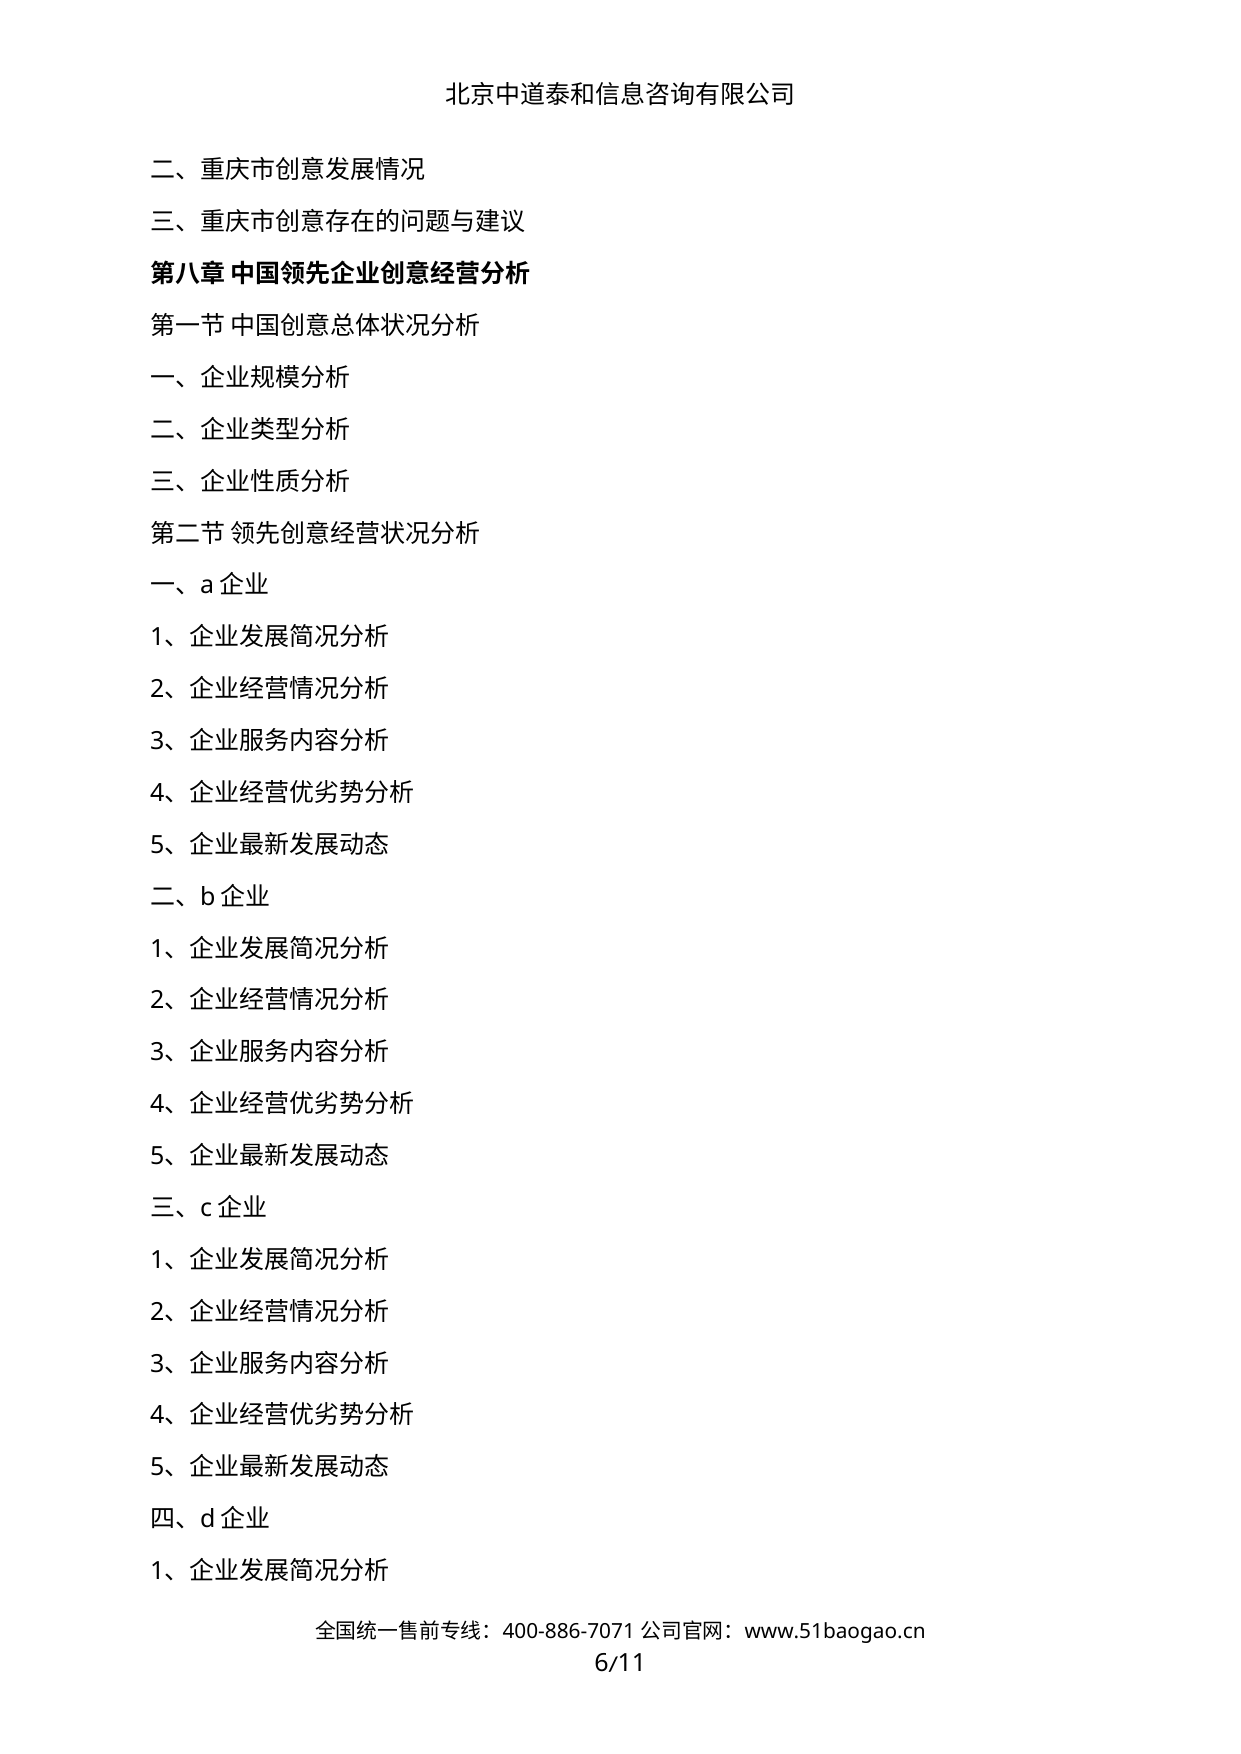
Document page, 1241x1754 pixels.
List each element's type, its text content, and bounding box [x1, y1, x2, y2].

text 第二节 领先创意经营状况分析 [150, 513, 1090, 549]
text 3、企业服务内容分析 [150, 1343, 1090, 1379]
text 1、企业发展简况分析 [150, 928, 1090, 964]
text 二、重庆市创意发展情况 [150, 150, 1090, 186]
text 第一节 中国创意总体状况分析 [150, 306, 1090, 342]
text 3、企业服务内容分析 [150, 1032, 1090, 1068]
text 三、重庆市创意存在的问题与建议 [150, 202, 1090, 238]
text 二、企业类型分析 [150, 409, 1090, 446]
text 1、企业发展简况分析 [150, 617, 1090, 653]
text 3、企业服务内容分析 [150, 721, 1090, 757]
text 三、企业性质分析 [150, 461, 1090, 497]
text 5、企业最新发展动态 [150, 1447, 1090, 1483]
text 2、企业经营情况分析 [150, 1291, 1090, 1327]
text 第八章 中国领先企业创意经营分析 [150, 254, 1090, 290]
text 1、企业发展简况分析 [150, 1551, 1090, 1587]
text 一、企业规模分析 [150, 357, 1090, 394]
text 一、a企业 [150, 565, 1090, 601]
text 三、c企业 [150, 1187, 1090, 1224]
text 2、企业经营情况分析 [150, 980, 1090, 1016]
text 4、企业经营优劣势分析 [150, 772, 1090, 809]
text 四、d企业 [150, 1499, 1090, 1535]
text 5、企业最新发展动态 [150, 1136, 1090, 1172]
text 4、企业经营优劣势分析 [150, 1084, 1090, 1120]
text 二、b企业 [150, 876, 1090, 912]
text 5、企业最新发展动态 [150, 824, 1090, 861]
text 1、企业发展简况分析 [150, 1239, 1090, 1276]
text 4、企业经营优劣势分析 [150, 1395, 1090, 1431]
text 2、企业经营情况分析 [150, 669, 1090, 705]
